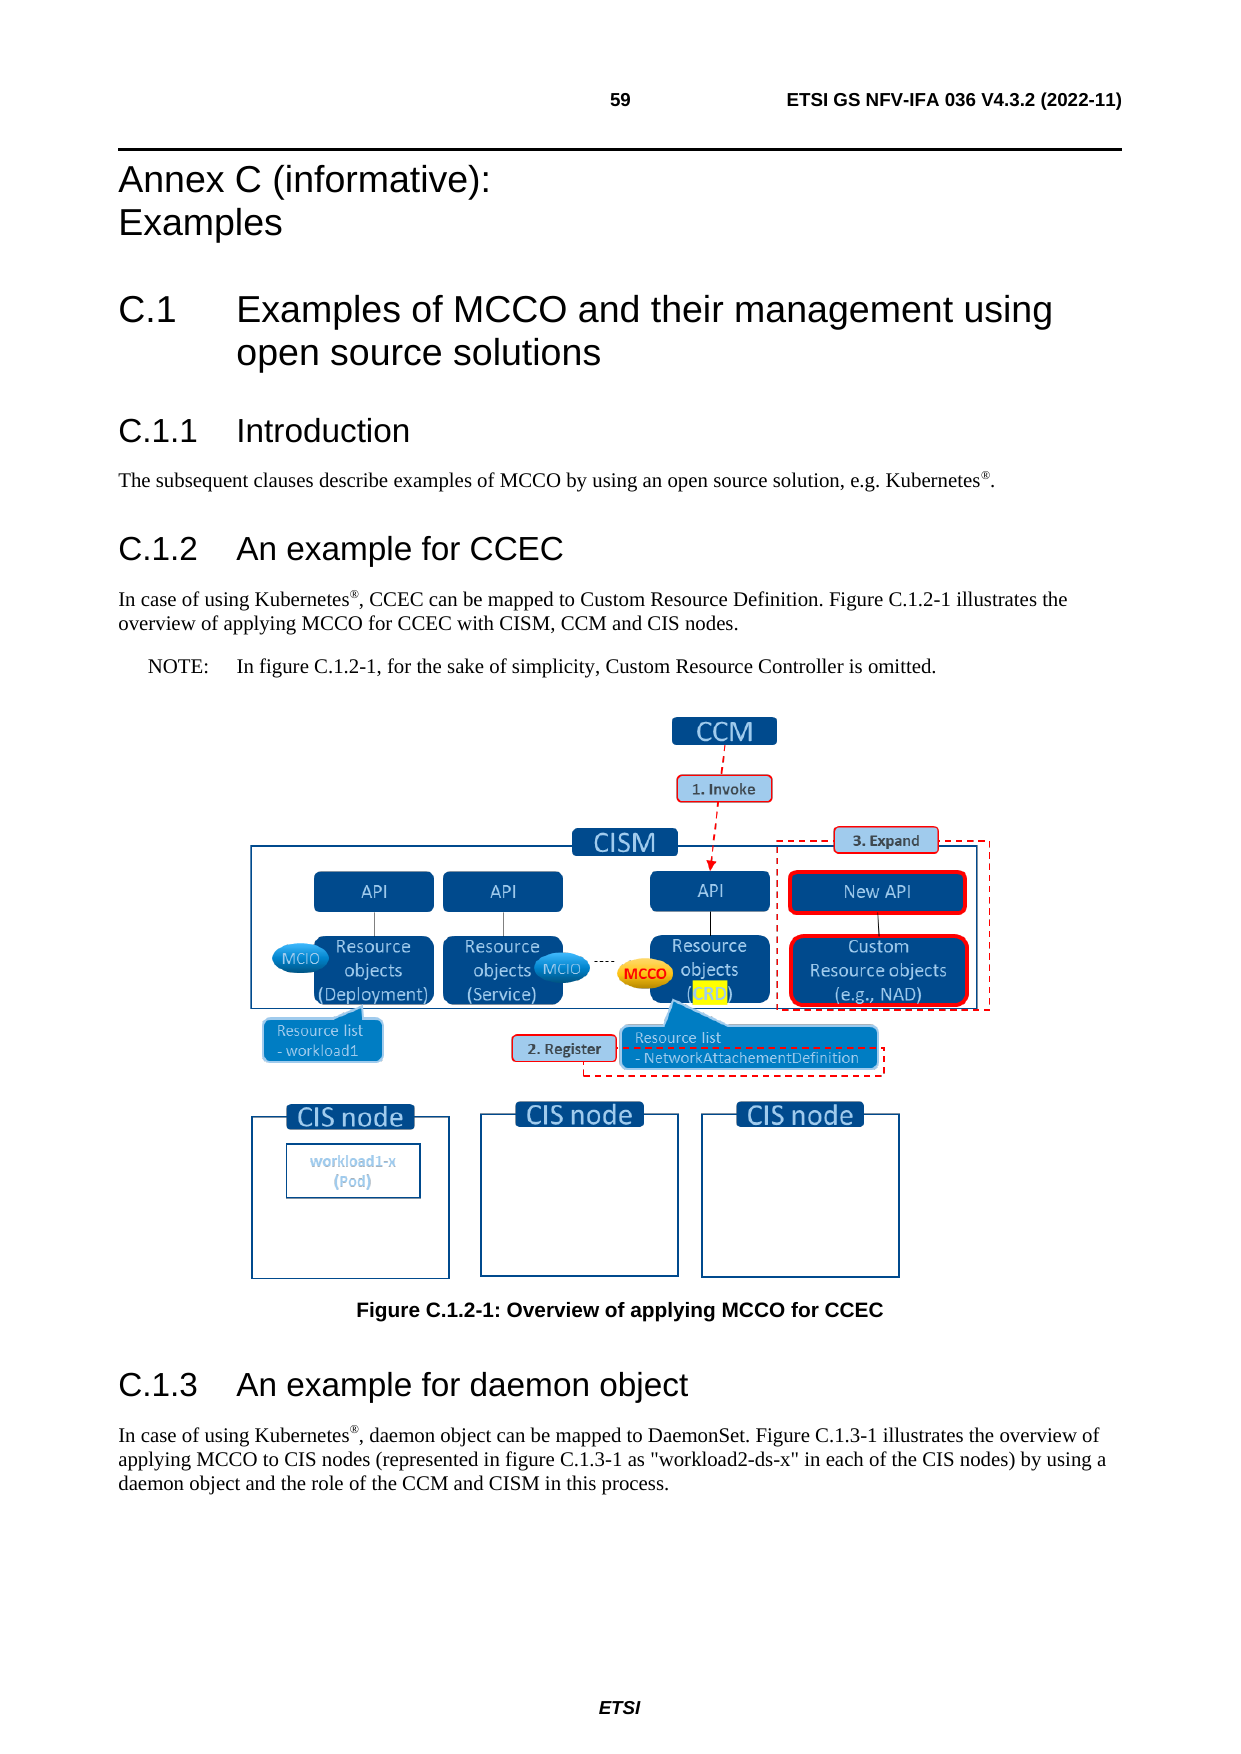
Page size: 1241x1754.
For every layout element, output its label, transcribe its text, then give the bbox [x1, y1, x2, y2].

subtitle C.1.3 An example for daemon object [118, 1365, 1122, 1404]
text NOTE: In figure C.1.2-1, for the sake of simplicity, Custom Resource Controller is omitted. [148, 653, 1122, 678]
subtitle C.1 Examples of MCCO and their management using open source solutions [118, 278, 1122, 373]
text The subsequent clauses describe examples of MCCO by using an open source solution, e.g. Kubernetes®. [118, 468, 1122, 492]
subtitle C.1.2 An example for CCEC [118, 529, 1122, 568]
text Figure C.1.2-1: Overview of applying MCCO for CCEC [118, 1298, 1122, 1322]
text In case of using Kubernetes®, CCEC can be mapped to Custom Resource Definition. Figure C.1.2-1 illustrates the overview of applying MCCO for CCEC with CISM, CCM and CIS nodes. [118, 587, 1122, 635]
subtitle C.1.1 Introduction [118, 411, 1122, 449]
subtitle Annex C (informative): Examples [118, 151, 1122, 243]
picture [250, 702, 990, 1279]
text In case of using Kubernetes®, daemon object can be mapped to DaemonSet. Figure C.1.3-1 illustrates the overview of applying MCCO to CIS nodes (represented in figure C.1.3-1 as "workload2-ds-x" in each of the CIS nodes) by using a daemon object and the role of the CCM and CISM in this process. [118, 1423, 1122, 1495]
